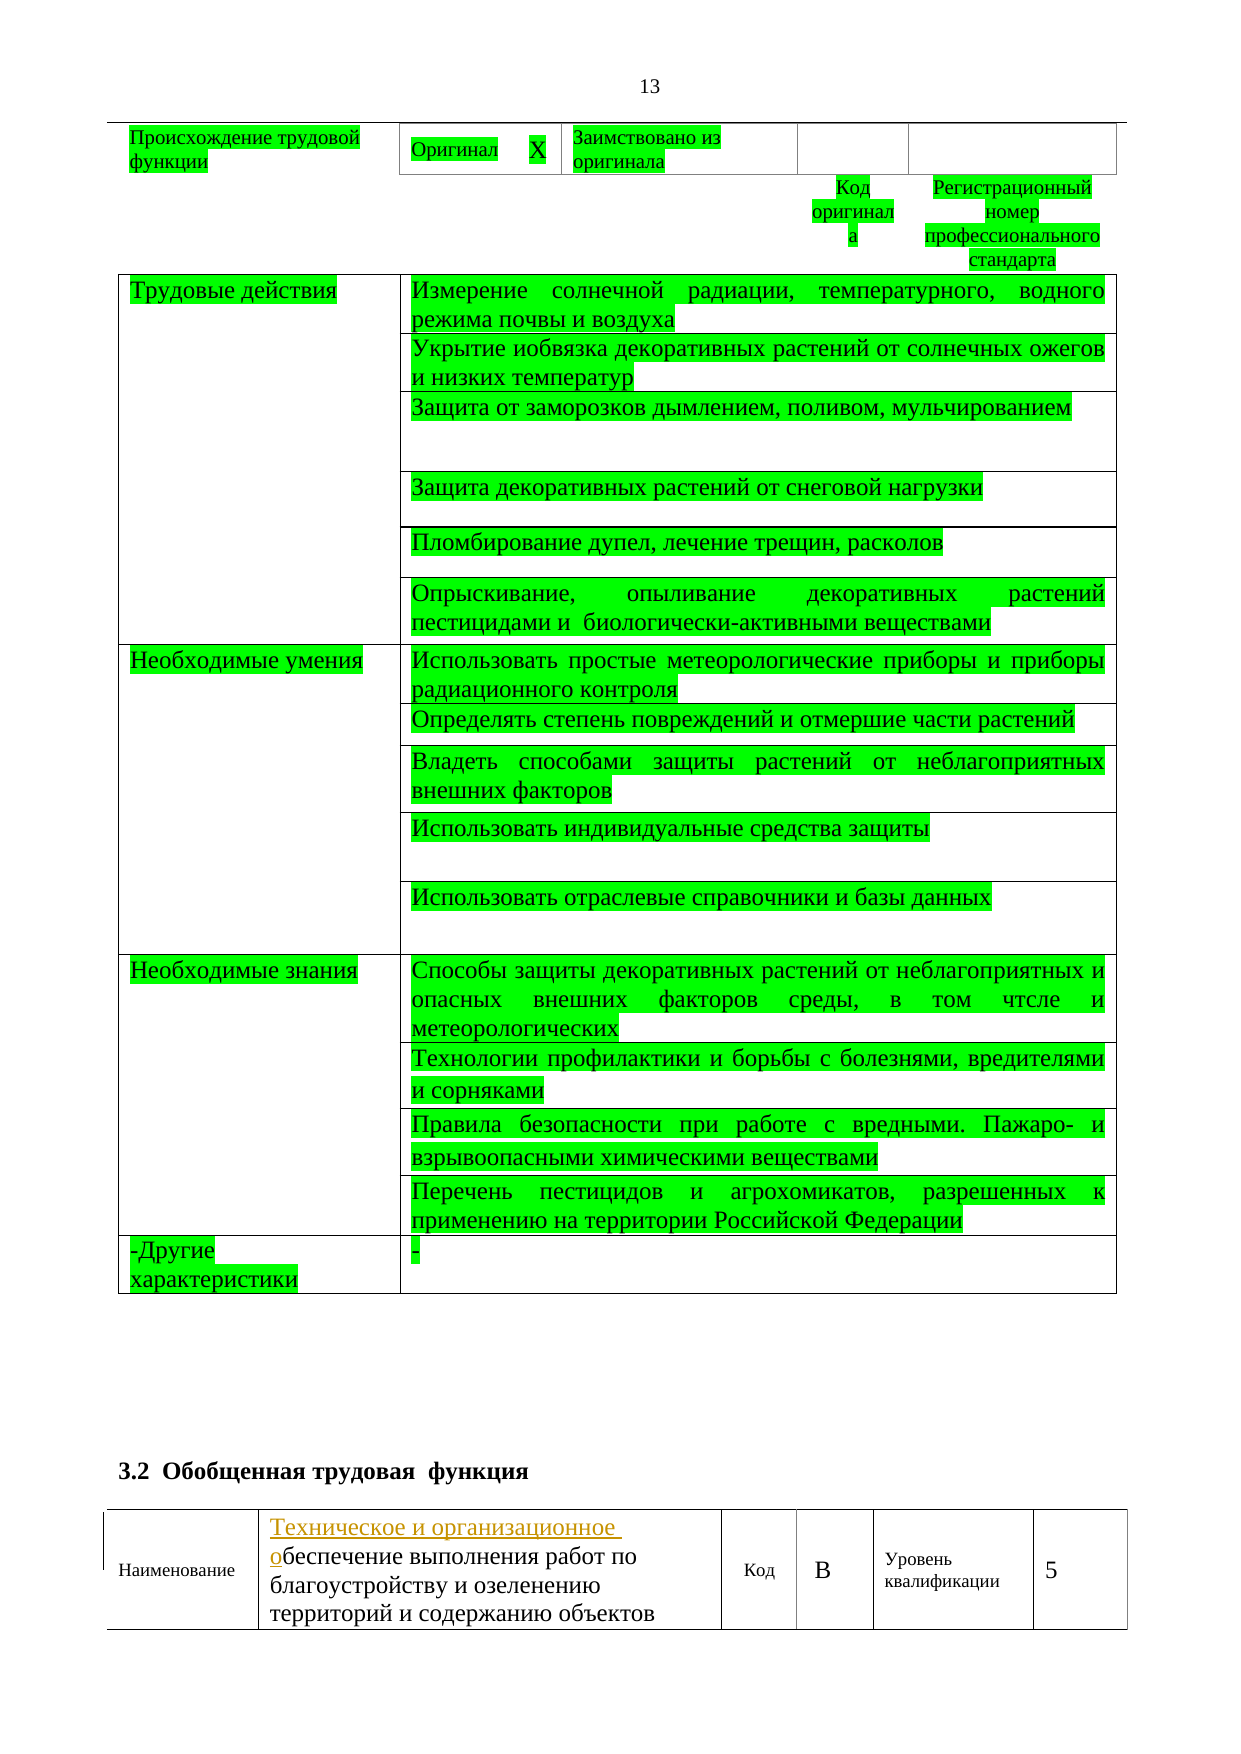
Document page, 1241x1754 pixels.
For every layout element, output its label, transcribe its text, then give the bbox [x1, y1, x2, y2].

table_cell Наименование [107, 1510, 258, 1629]
table_cell Код [722, 1510, 796, 1629]
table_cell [259, 1510, 721, 1629]
table_cell 5 [1034, 1510, 1127, 1629]
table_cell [874, 1510, 1033, 1629]
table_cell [107, 123, 1127, 1509]
table_cell B [797, 1510, 873, 1629]
